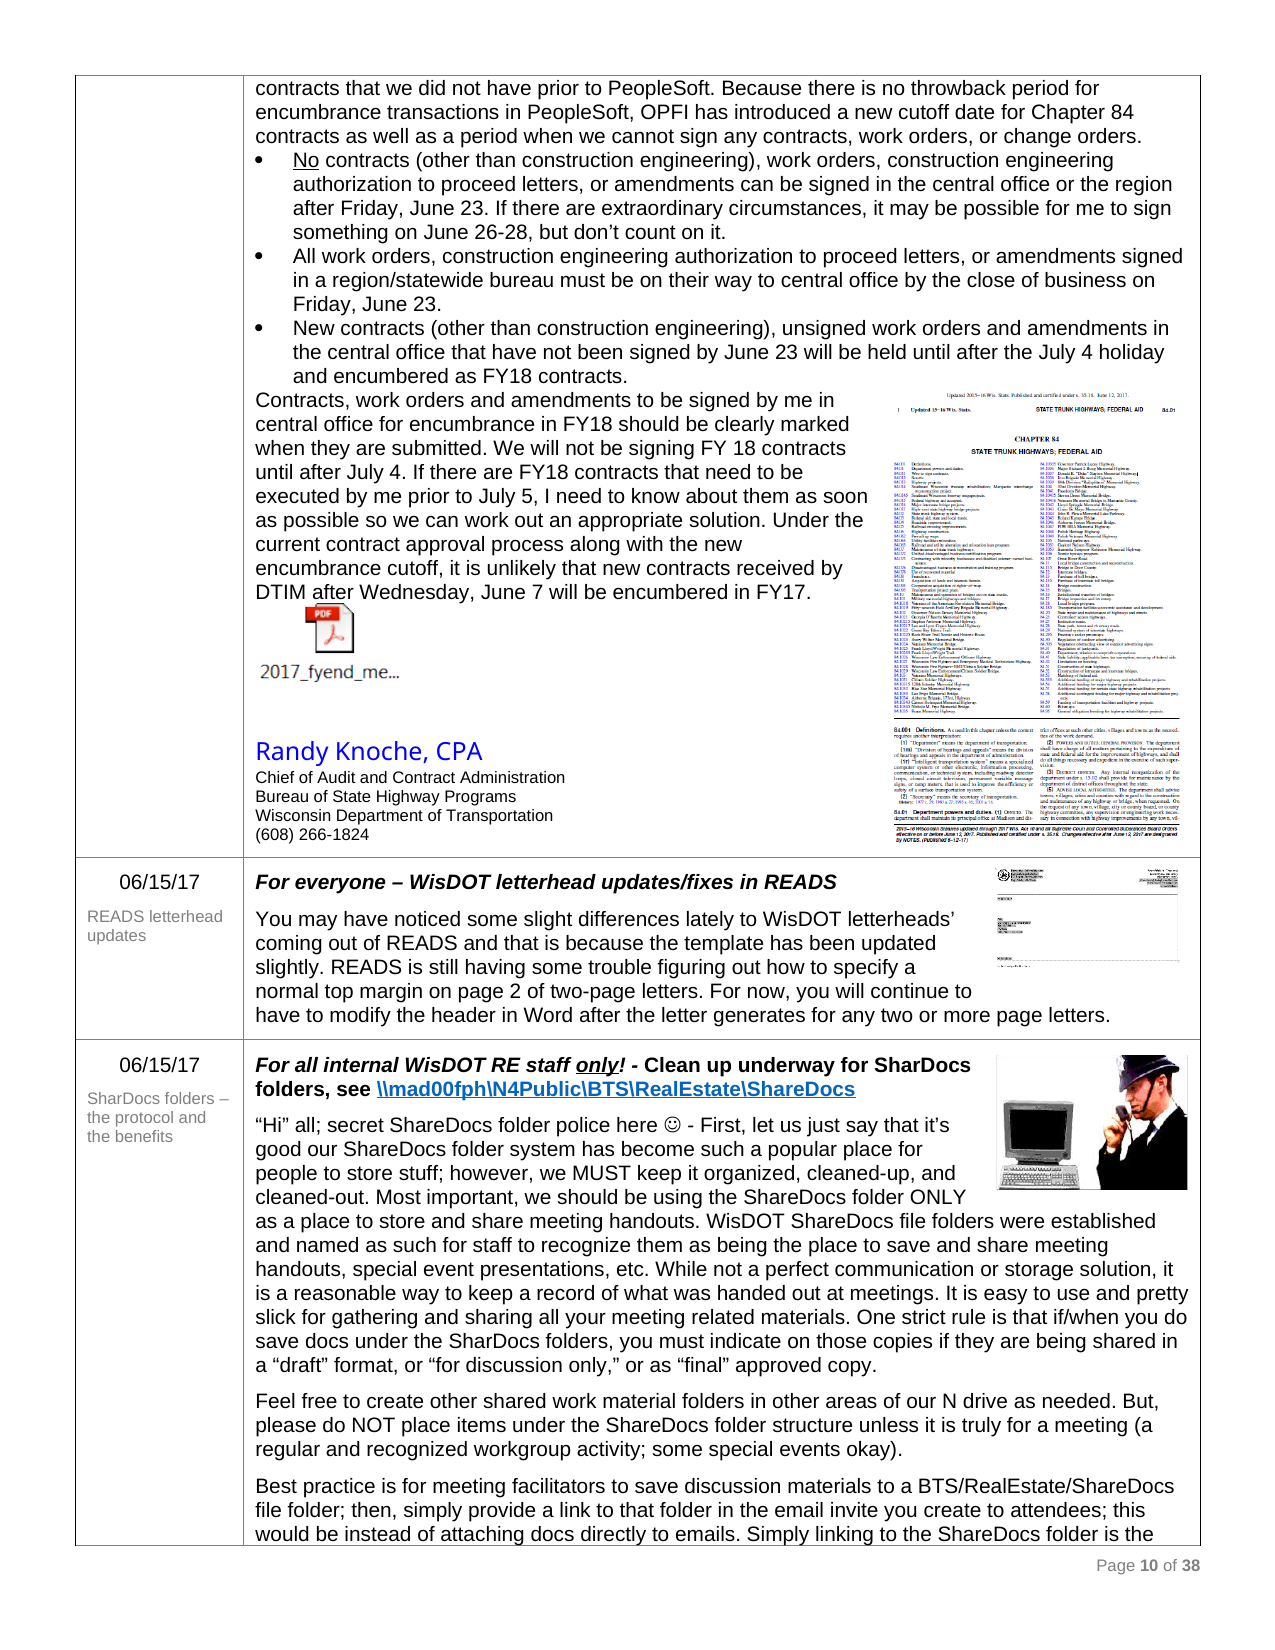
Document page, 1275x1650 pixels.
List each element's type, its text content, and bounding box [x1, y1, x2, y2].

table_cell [244, 1040, 1200, 1545]
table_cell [76, 76, 243, 857]
picture [996, 1055, 1188, 1190]
table_cell For everyone – WisDOT letterhead updates/fixes in READS You may have noticed some slight differences lately to WisDOT letterheads’ coming out of READS and that is because the template has been updated slightly. READS is still having some trouble figuring out how to specify a normal top margin on page 2 of two-page letters. For now, you will continue to have to modify the header in Word after the letter generates for any two or more page letters. [244, 858, 1200, 1039]
picture [995, 867, 1180, 973]
table_cell 06/15/17 READS letterhead updates [76, 858, 243, 1039]
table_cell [76, 1040, 243, 1545]
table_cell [244, 76, 1200, 857]
picture [888, 388, 1186, 854]
